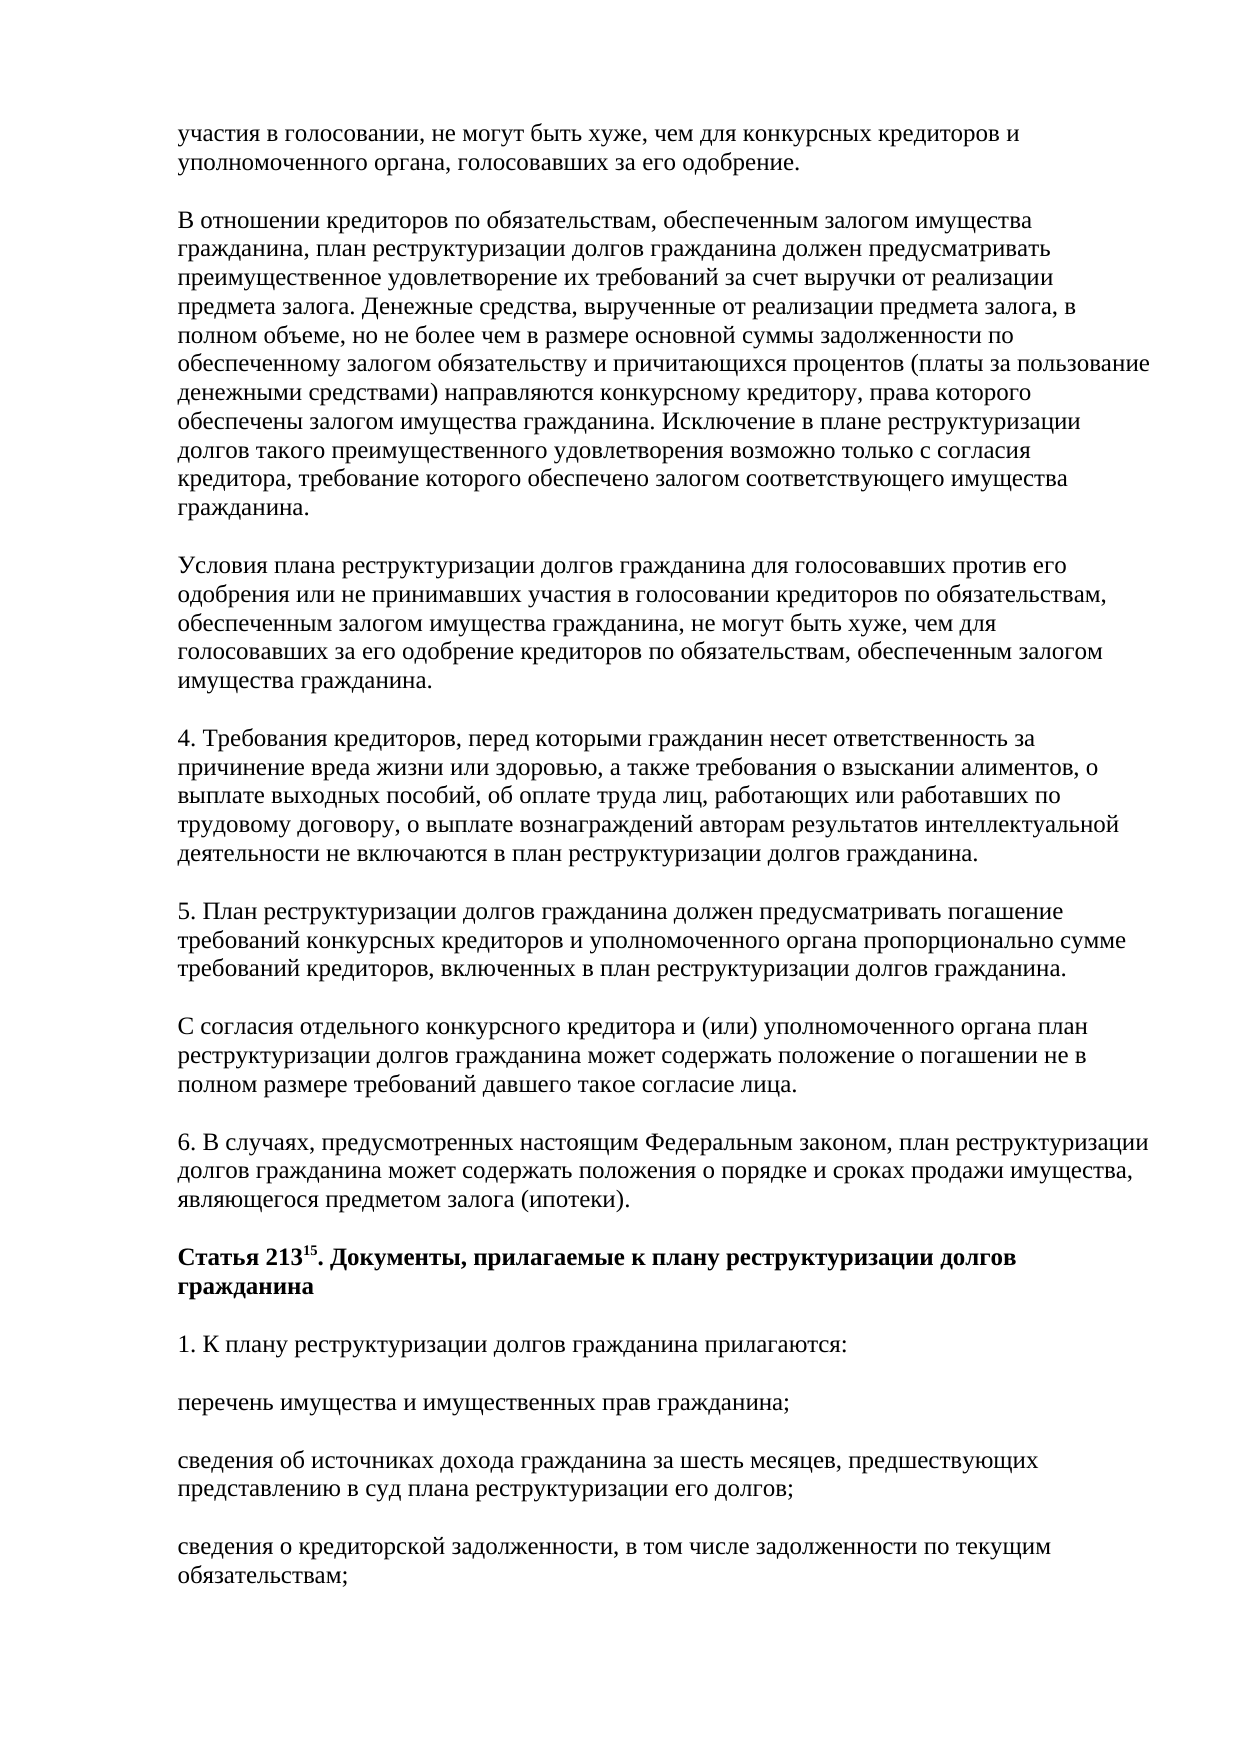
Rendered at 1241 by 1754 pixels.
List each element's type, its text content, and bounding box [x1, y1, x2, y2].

text 4. Требования кредиторов, перед которыми гражданин несет ответственность за причинение вреда жизни или здоровью, а также требования о взыскании алиментов, о выплате выходных пособий, об оплате труда лиц, работающих или работавших по трудовому договору, о выплате вознаграждений авторам результатов интеллектуальной деятельности не включаются в план реструктуризации долгов гражданина. [177, 723, 1152, 867]
text сведения о кредиторской задолженности, в том числе задолженности по текущим обязательствам; [177, 1531, 1152, 1589]
text С согласия отдельного конкурсного кредитора и (или) уполномоченного органа план реструктуризации долгов гражданина может содержать положение о погашении не в полном размере требований давшего такое согласие лица. [177, 1011, 1152, 1098]
text Статья 21315. Документы, прилагаемые к плану реструктуризации долгов гражданина [177, 1242, 1152, 1300]
text В отношении кредиторов по обязательствам, обеспеченным залогом имущества гражданина, план реструктуризации долгов гражданина должен предусматривать преимущественное удовлетворение их требований за счет выручки от реализации предмета залога. Денежные средства, вырученные от реализации предмета залога, в полном объеме, но не более чем в размере основной суммы задолженности по обеспеченному залогом обязательству и причитающихся процентов (платы за пользование денежными средствами) направляются конкурсному кредитору, права которого обеспечены залогом имущества гражданина. Исключение в плане реструктуризации долгов такого преимущественного удовлетворения возможно только с согласия кредитора, требование которого обеспечено залогом соответствующего имущества гражданина. [177, 205, 1152, 521]
text перечень имущества и имущественных прав гражданина; [177, 1387, 1152, 1416]
text сведения об источниках дохода гражданина за шесть месяцев, предшествующих представлению в суд плана реструктуризации его долгов; [177, 1445, 1152, 1502]
text 6. В случаях, предусмотренных настоящим Федеральным законом, план реструктуризации долгов гражданина может содержать положения о порядке и сроках продажи имущества, являющегося предметом залога (ипотеки). [177, 1127, 1152, 1213]
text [177, 118, 1152, 176]
text 1. К плану реструктуризации долгов гражданина прилагаются: [177, 1329, 1152, 1358]
text Условия плана реструктуризации долгов гражданина для голосовавших против его одобрения или не принимавших участия в голосовании кредиторов по обязательствам, обеспеченным залогом имущества гражданина, не могут быть хуже, чем для голосовавших за его одобрение кредиторов по обязательствам, обеспеченным залогом имущества гражданина. [177, 550, 1152, 694]
text 5. План реструктуризации долгов гражданина должен предусматривать погашение требований конкурсных кредиторов и уполномоченного органа пропорционально сумме требований кредиторов, включенных в план реструктуризации долгов гражданина. [177, 896, 1152, 982]
